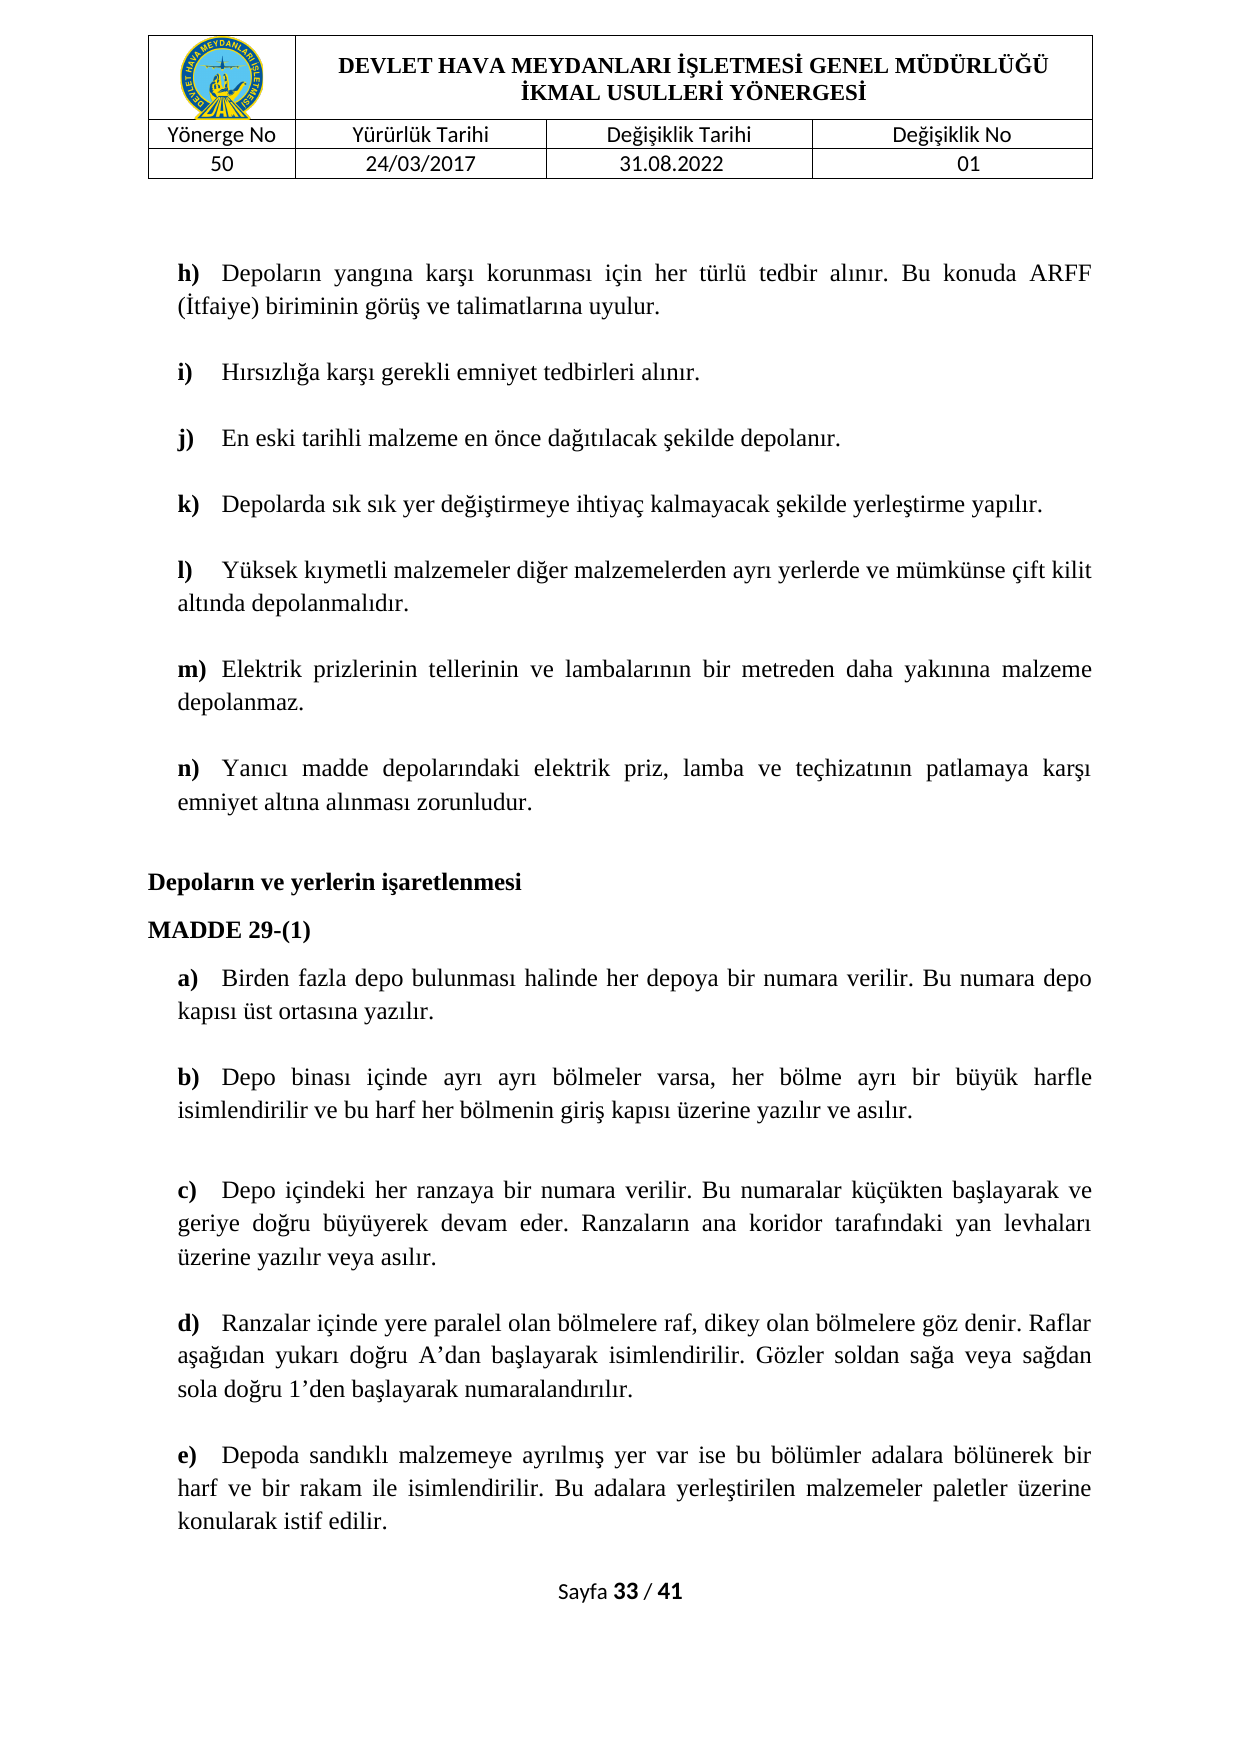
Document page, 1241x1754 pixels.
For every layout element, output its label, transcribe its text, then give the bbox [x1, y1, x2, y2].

list Hırsızlığa karşı gerekli emniyet tedbirleri alınır. [177, 357, 1093, 386]
list Elektrik prizlerinin tellerinin ve lambalarının bir metreden daha yakınına malzeme depolanmaz. [177, 654, 1093, 716]
list Yanıcı madde depolarındaki elektrik priz, lamba ve teçhizatının patlamaya karşı emniyet altına alınması zorunludur. [177, 753, 1093, 815]
text MADDE 29-(1) [148, 915, 1093, 944]
list Yüksek kıymetli malzemeler diğer malzemelerden ayrı yerlerde ve mümkünse çift kilit altında depolanmalıdır. [177, 555, 1093, 617]
list Depo içindeki her ranzaya bir numara verilir. Bu numaralar küçükten başlayarak ve geriye doğru büyüyerek devam eder. Ranzaların ana koridor tarafındaki yan levhaları üzerine yazılır veya asılır. [177, 1176, 1093, 1270]
picture [180, 36, 264, 120]
list Depoda sandıklı malzemeye ayrılmış yer var ise bu bölümler adalara bölünerek bir harf ve bir rakam ile isimlendirilir. Bu adalara yerleştirilen malzemeler paletler üzerine konularak istif edilir. [177, 1440, 1093, 1534]
list En eski tarihli malzeme en önce dağıtılacak şekilde depolanır. [177, 423, 1093, 452]
list Depo binası içinde ayrı ayrı bölmeler varsa, her bölme ayrı bir büyük harfle isimlendirilir ve bu harf her bölmenin giriş kapısı üzerine yazılır ve asılır. [177, 1062, 1093, 1123]
list Depolarda sık sık yer değiştirmeye ihtiyaç kalmayacak şekilde yerleştirme yapılır. [177, 489, 1093, 518]
text Depoların ve yerlerin işaretlenmesi [148, 867, 1093, 896]
list Depoların yangına karşı korunması için her türlü tedbir alınır. Bu konuda ARFF (İtfaiye) biriminin görüş ve talimatlarına uyulur. [177, 258, 1093, 320]
list Ranzalar içinde yere paralel olan bölmelere raf, dikey olan bölmelere göz denir. Raflar aşağıdan yukarı doğru A’dan başlayarak isimlendirilir. Gözler soldan sağa veya sağdan sola doğru 1’den başlayarak numaralandırılır. [177, 1308, 1093, 1402]
list Birden fazla depo bulunması halinde her depoya bir numara verilir. Bu numara depo kapısı üst ortasına yazılır. [177, 963, 1093, 1024]
